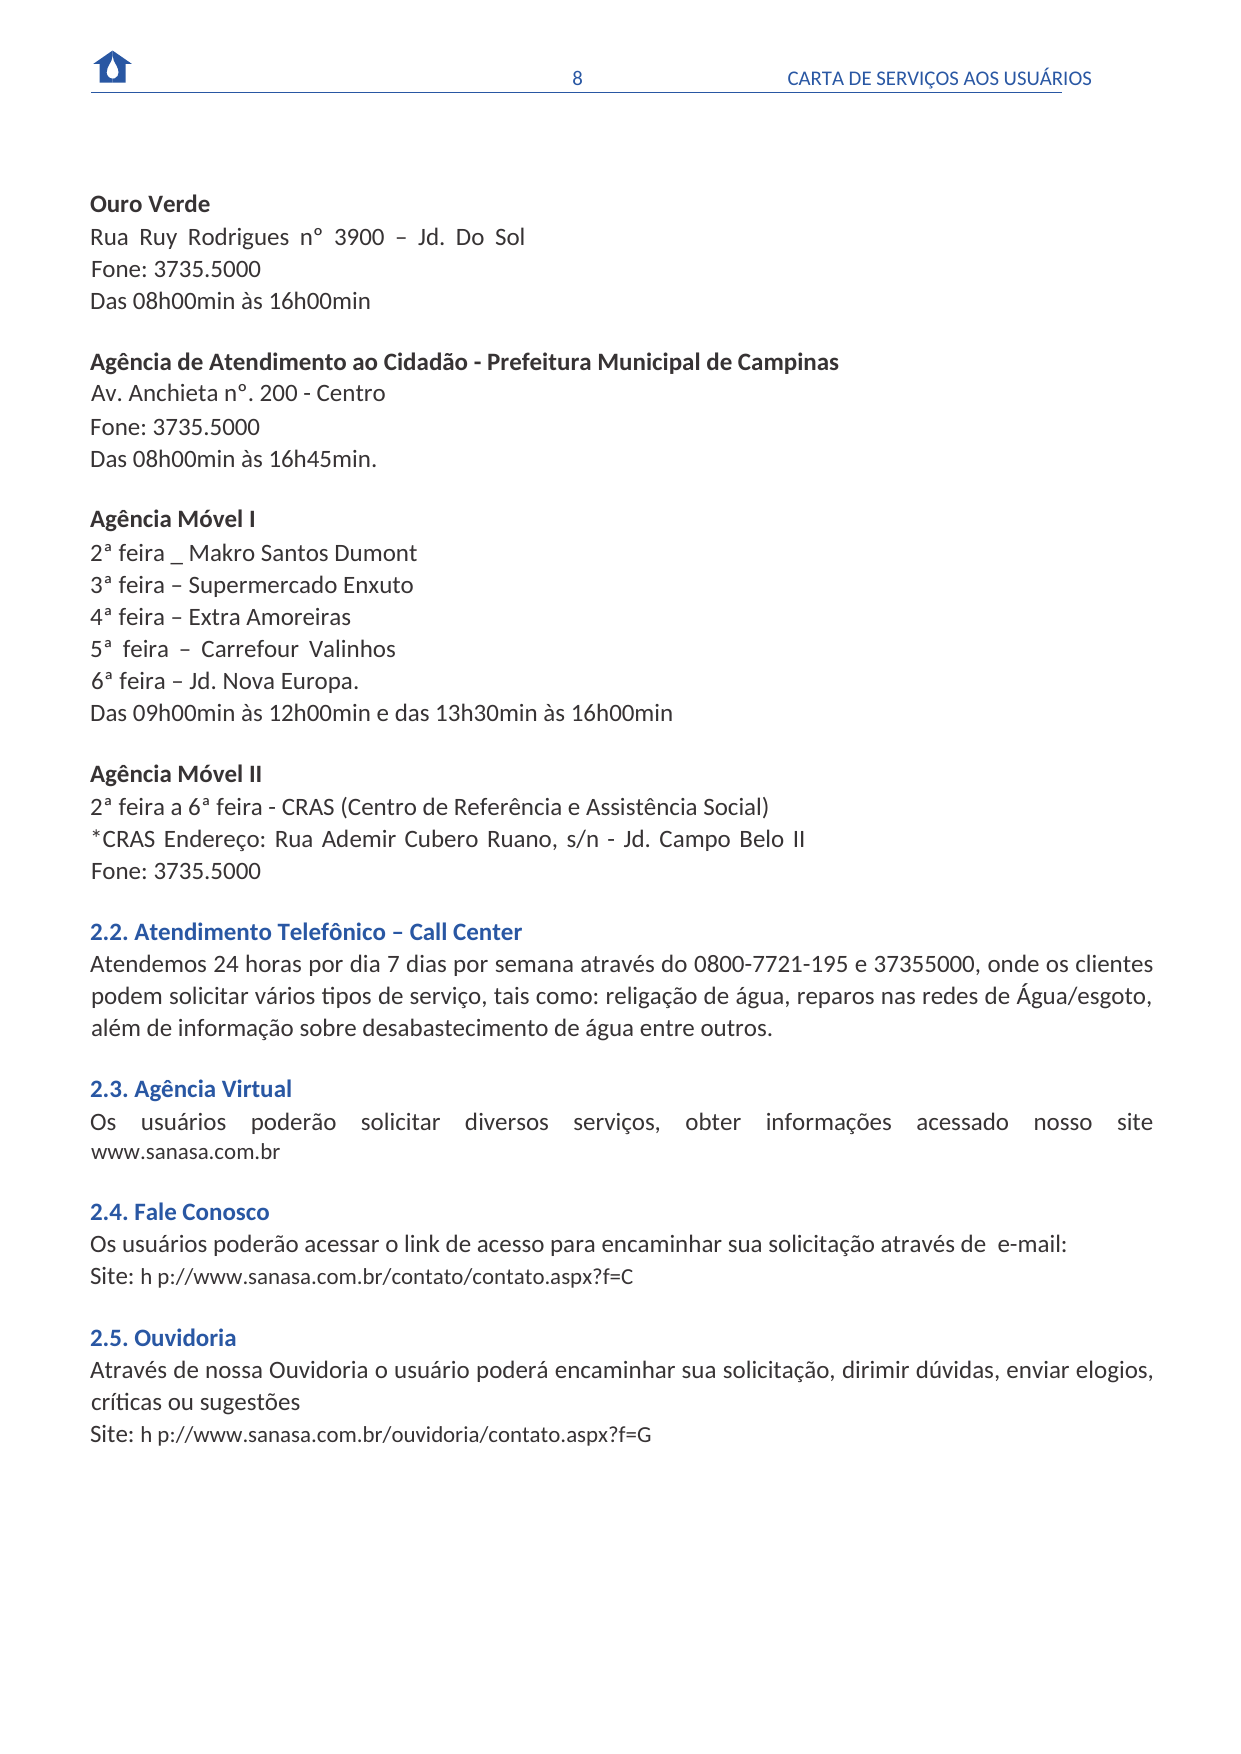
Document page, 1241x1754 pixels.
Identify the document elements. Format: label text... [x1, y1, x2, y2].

text 2.3. Agência Virtual [90, 1073, 1155, 1104]
text Rua Ruy Rodrigues nº 3900 – Jd. Do Sol Fone: 3735.5000 [90, 221, 526, 283]
subtitle 2.5. Ouvidoria [90, 1322, 1155, 1352]
text 3ª feira – Supermercado Enxuto [90, 569, 1155, 599]
text Os usuários poderão solicitar diversos serviços, obter informações acessado nosso site www.sanasa.com.br [90, 1106, 1155, 1165]
text Site: h p://www.sanasa.com.br/contato/contato.aspx?f=C [90, 1261, 1155, 1291]
text 5ª feira – Carrefour Valinhos 6ª feira – Jd. Nova Europa. [90, 633, 396, 695]
text Ouro Verde [90, 188, 1155, 219]
text Os usuários poderão acessar o link de acesso para encaminhar sua solicitação através de e-mail: [90, 1228, 1155, 1259]
text Através de nossa Ouvidoria o usuário poderá encaminhar sua solicitação, dirimir dúvidas, enviar elogios, críticas ou sugestões [90, 1355, 1155, 1417]
text Site: h p://www.sanasa.com.br/ouvidoria/contato.aspx?f=G [90, 1418, 1155, 1449]
text Atendemos 24 horas por dia 7 dias por semana através do 0800-7721-195 e 37355000, onde os clientes podem solicitar vários tipos de serviço, tais como: religação de água, reparos nas redes de Água/esgoto, além de informação sobre desabastecimento de água entre outros. [90, 949, 1155, 1042]
text 2ª feira a 6ª feira - CRAS (Centro de Referência e Assistência Social) [90, 791, 1155, 821]
text Das 08h00min às 16h00min [90, 285, 1155, 316]
text Agência Móvel I [90, 503, 1155, 534]
subtitle 2.2. Atendimento Telefônico – Call Center [90, 916, 1155, 946]
text 2ª feira _ Makro Santos Dumont [90, 537, 1155, 567]
text Agência de Atendimento ao Cidadão - Prefeitura Municipal de Campinas Av. Anchieta nº. 200 - Centro [90, 346, 858, 408]
text Das 09h00min às 12h00min e das 13h30min às 16h00min [90, 697, 1155, 728]
text 4ª feira – Extra Amoreiras [90, 601, 1155, 632]
text Agência Móvel II [90, 758, 1155, 788]
subtitle 2.4. Fale Conosco [90, 1196, 1155, 1226]
text Das 08h00min às 16h45min. [90, 443, 1155, 473]
text *CRAS Endereço: Rua Ademir Cubero Ruano, s/n - Jd. Campo Belo II Fone: 3735.5000 [90, 823, 807, 885]
text Fone: 3735.5000 [90, 411, 1155, 441]
